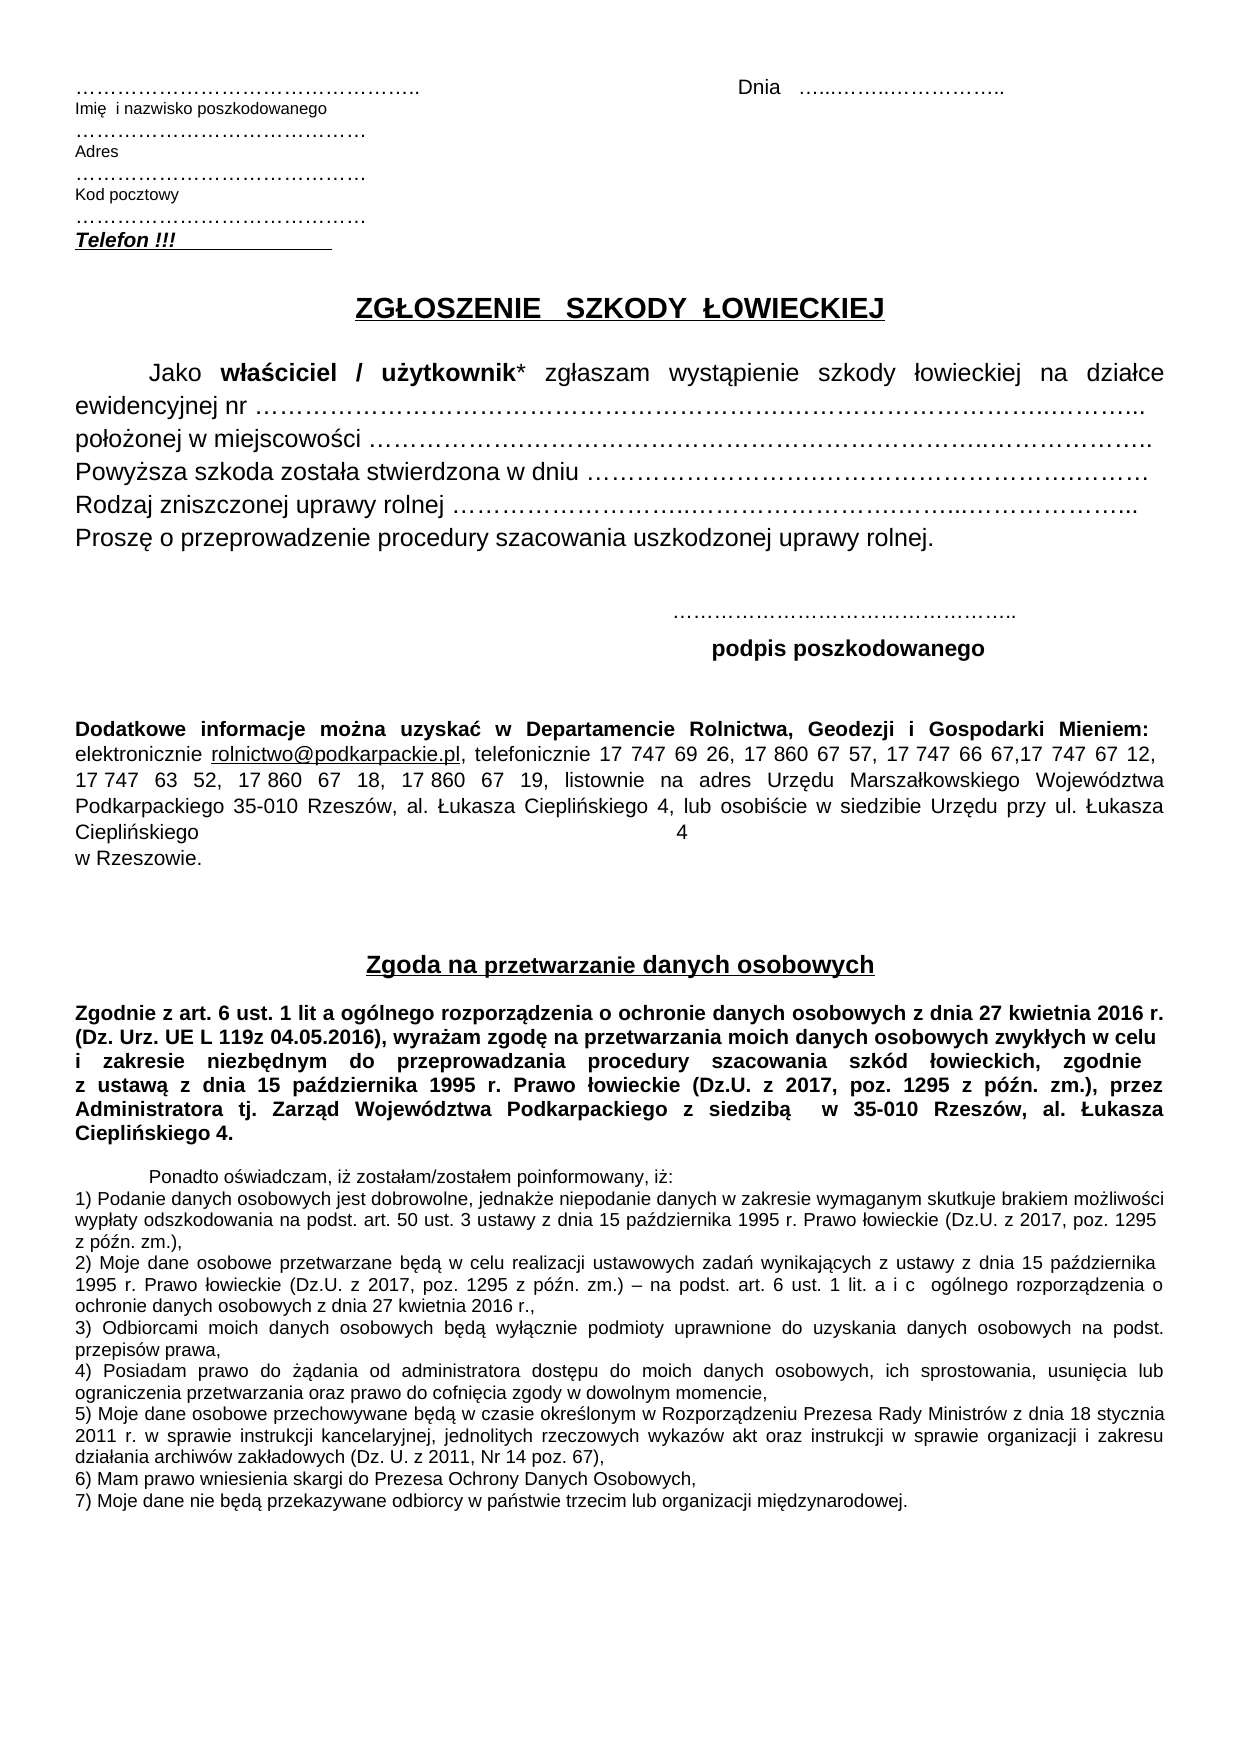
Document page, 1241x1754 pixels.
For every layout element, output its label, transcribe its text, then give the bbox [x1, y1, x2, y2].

text Adres [75, 142, 1165, 161]
text Ponadto oświadczam, iż zostałam/zostałem poinformowany, iż: [75, 1166, 1165, 1187]
text ………………………………………….. Dnia …...……..…………….. [75, 75, 1165, 99]
text 3) Odbiorcami moich danych osobowych będą wyłącznie podmioty uprawnione do uzyskania danych osobowych na podst. przepisów prawa, [75, 1317, 1165, 1360]
text położonej w miejscowości ……………….………………………………………………..……………….. [75, 424, 1165, 452]
text podpis poszkodowanego [591, 635, 1165, 661]
text 6) Mam prawo wniesienia skargi do Prezesa Ochrony Danych Osobowych, [75, 1468, 1165, 1489]
text …………………………………… [75, 204, 1165, 228]
text ZGŁOSZENIE SZKODY ŁOWIECKIEJ [75, 291, 1165, 324]
text 2) Moje dane osobowe przetwarzane będą w celu realizacji ustawowych zadań wynikających z ustawy z dnia 15 października 1995 r. Prawo łowieckie (Dz.U. z 2017, poz. 1295 z późn. zm.) – na podst. art. 6 ust. 1 lit. a i c ogólnego rozporządzenia o ochronie danych osobowych z dnia 27 kwietnia 2016 r., [75, 1252, 1165, 1317]
text Dodatkowe informacje można uzyskać w Departamencie Rolnictwa, Geodezji i Gospodarki Mieniem: elektronicznie rolnictwo@podkarpackie.pl, telefonicznie 17 747 69 26, 17 860 67 57, 17 747 66 67,17 747 67 12, 17 747 63 52, 17 860 67 18, 17 860 67 19, listownie na adres Urzędu Marszałkowskiego Województwa Podkarpackiego 35-010 Rzeszów, al. Łukasza Cieplińskiego 4, lub osobiście w siedzibie Urzędu przy ul. Łukasza Cieplińskiego 4 w Rzeszowie. [75, 716, 1165, 869]
text …………………………………… [75, 118, 1165, 142]
text Kod pocztowy [75, 185, 1165, 204]
text Imię i nazwisko poszkodowanego [75, 99, 1165, 118]
text Telefon !!! [75, 228, 1165, 252]
text 5) Moje dane osobowe przechowywane będą w czasie określonym w Rozporządzeniu Prezesa Rady Ministrów z dnia 18 stycznia 2011 r. w sprawie instrukcji kancelaryjnej, jednolitych rzeczowych wykazów akt oraz instrukcji w sprawie organizacji i zakresu działania archiwów zakładowych (Dz. U. z 2011, Nr 14 poz. 67), [75, 1403, 1165, 1468]
text 4) Posiadam prawo do żądania od administratora dostępu do moich danych osobowych, ich sprostowania, usunięcia lub ograniczenia przetwarzania oraz prawo do cofnięcia zgody w dowolnym momencie, [75, 1360, 1165, 1403]
text 7) Moje dane nie będą przekazywane odbiorcy w państwie trzecim lub organizacji międzynarodowej. [75, 1489, 1165, 1511]
text ………………………………………….. [112, 599, 1165, 623]
text Proszę o przeprowadzenie procedury szacowania uszkodzonej uprawy rolnej. [75, 523, 1165, 552]
text Zgodnie z art. 6 ust. 1 lit a ogólnego rozporządzenia o ochronie danych osobowych z dnia 27 kwietnia 2016 r. (Dz. Urz. UE L 119z 04.05.2016), wyrażam zgodę na przetwarzania moich danych osobowych zwykłych w celu i zakresie niezbędnym do przeprowadzania procedury szacowania szkód łowieckich, zgodnie z ustawą z dnia 15 października 1995 r. Prawo łowieckie (Dz.U. z 2017, poz. 1295 z późn. zm.), przez Administratora tj. Zarząd Województwa Podkarpackiego z siedzibą w 35-010 Rzeszów, al. Łukasza Cieplińskiego 4. [75, 1001, 1165, 1144]
text Jako właściciel / użytkownik* zgłaszam wystąpienie szkody łowieckiej na działce ewidencyjnej nr ……………………………………………………….…………………………..………... [75, 358, 1165, 419]
text 1) Podanie danych osobowych jest dobrowolne, jednakże niepodanie danych w zakresie wymaganym skutkuje brakiem możliwości wypłaty odszkodowania na podst. art. 50 ust. 3 ustawy z dnia 15 października 1995 r. Prawo łowieckie (Dz.U. z 2017, poz. 1295 z późn. zm.), [75, 1187, 1165, 1252]
text Zgoda na przetwarzanie danych osobowych [75, 950, 1165, 979]
text Powyższa szkoda została stwierdzona w dniu ……………………….………………………….……… [75, 457, 1165, 486]
text …………………………………… [75, 161, 1165, 185]
text Rodzaj zniszczonej uprawy rolnej ………………………..…………………….……...………………... [75, 490, 1165, 518]
